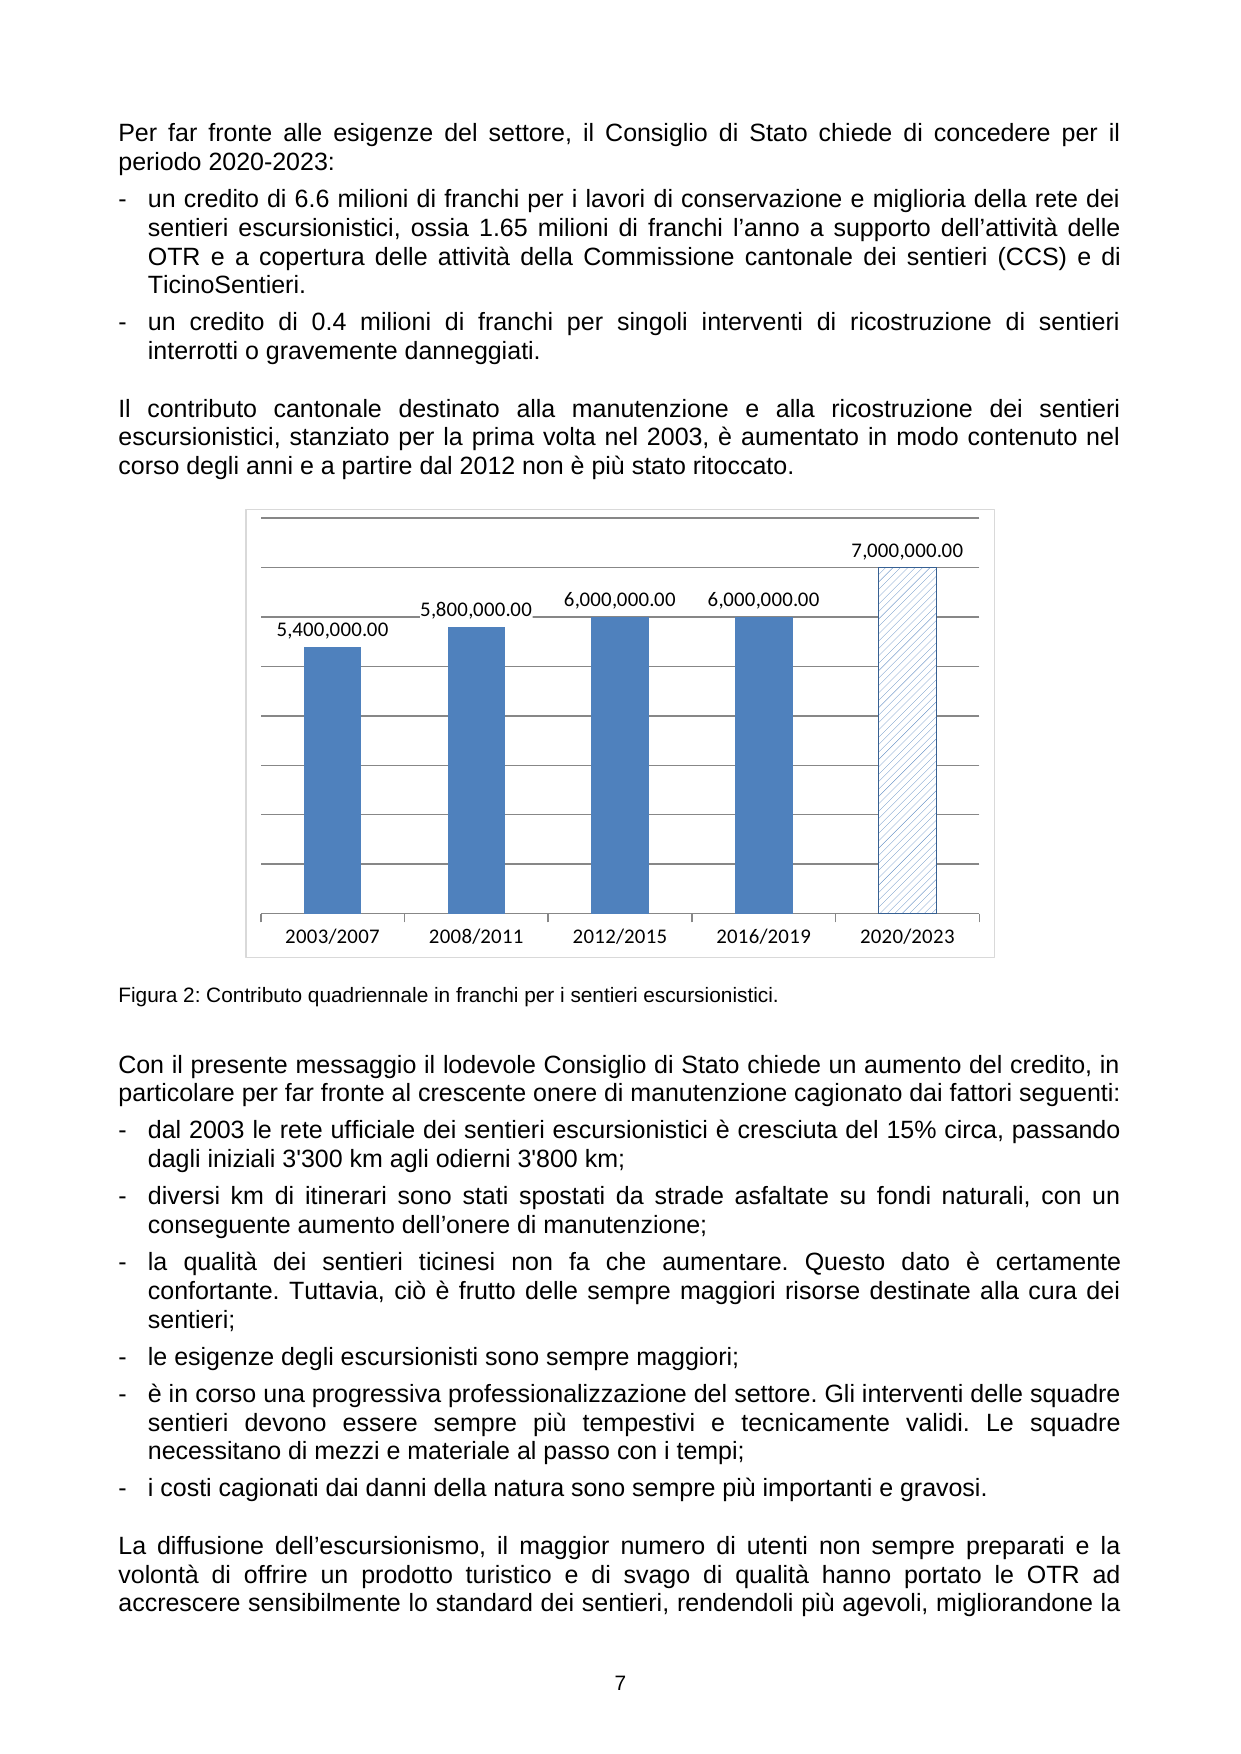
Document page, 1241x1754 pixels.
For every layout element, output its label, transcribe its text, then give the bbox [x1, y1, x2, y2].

list la qualità dei sentieri ticinesi non fa che aumentare. Questo dato è certamente confortante. Tuttavia, ciò è frutto delle sempre maggiori risorse destinate alla cura dei sentieri; [118, 1247, 1122, 1333]
text Il contributo cantonale destinato alla manutenzione e alla ricostruzione dei sentieri escursionistici, stanziato per la prima volta nel 2003, è aumentato in modo contenuto nel corso degli anni e a partire dal 2012 non è più stato ritoccato. [118, 393, 1122, 480]
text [118, 1531, 1122, 1617]
list diversi km di itinerari sono stati spostati da strade asfaltate su fondi naturali, con un conseguente aumento dell’onere di manutenzione; [118, 1181, 1122, 1239]
list un credito di 6.6 milioni di franchi per i lavori di conservazione e miglioria della rete dei sentieri escursionistici, ossia 1.65 milioni di franchi l’anno a supporto dell’attività delle OTR e a copertura delle attività della Commissione cantonale dei sentieri (CCS) e di TicinoSentieri. [118, 184, 1122, 299]
list i costi cagionati dai danni della natura sono sempre più importanti e gravosi. [118, 1473, 1122, 1502]
text Per far fronte alle esigenze del settore, il Consiglio di Stato chiede di concedere per il periodo 2020-2023: [118, 118, 1122, 176]
text Con il presente messaggio il lodevole Consiglio di Stato chiede un aumento del credito, in particolare per far fronte al crescente onere di manutenzione cagionato dai fattori seguenti: [118, 1049, 1122, 1107]
list un credito di 0.4 milioni di franchi per singoli interventi di ricostruzione di sentieri interrotti o gravemente danneggiati. [118, 307, 1122, 365]
text Figura 2: Contributo quadriennale in franchi per i sentieri escursionistici. [118, 982, 1122, 1006]
list è in corso una progressiva professionalizzazione del settore. Gli interventi delle squadre sentieri devono essere sempre più tempestivi e tecnicamente validi. Le squadre necessitano di mezzi e materiale al passo con i tempi; [118, 1379, 1122, 1465]
list dal 2003 le rete ufficiale dei sentieri escursionistici è cresciuta del 15% circa, passando dagli iniziali 3'300 km agli odierni 3'800 km; [118, 1115, 1122, 1173]
list le esigenze degli escursionisti sono sempre maggiori; [118, 1342, 1122, 1370]
